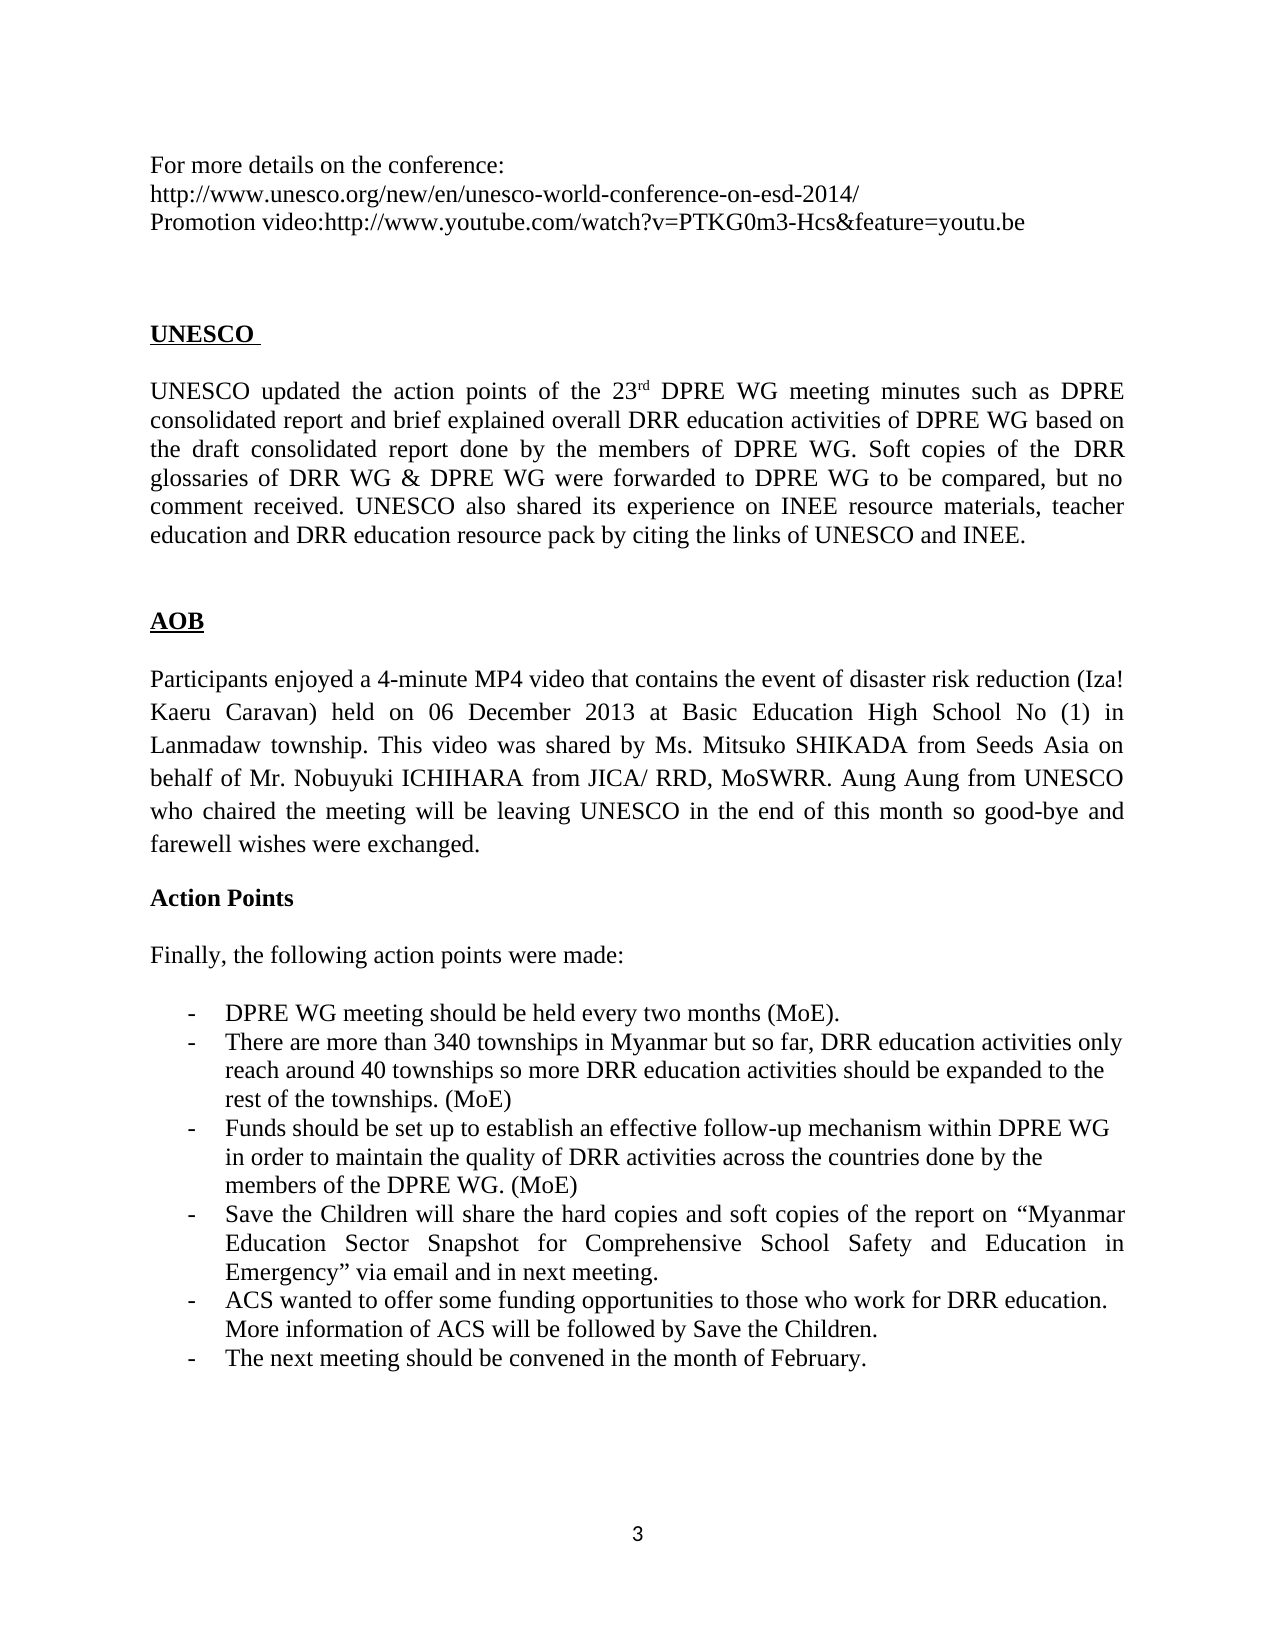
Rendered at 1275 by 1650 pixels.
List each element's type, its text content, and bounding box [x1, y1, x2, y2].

text http://www.unesco.org/new/en/unesco-world-conference-on-esd-2014/ [150, 179, 1125, 207]
list DPRE WG meeting should be held every two months (MoE). [187, 998, 1125, 1027]
text Promotion video:http://www.youtube.com/watch?v=PTKG0m3-Hcs&feature=youtu.be [150, 207, 1125, 236]
list ACS wanted to offer some funding opportunities to those who work for DRR education. More information of ACS will be followed by Save the Children. [187, 1285, 1125, 1343]
list Save the Children will share the hard copies and soft copies of the report on “Myanmar Education Sector Snapshot for Comprehensive School Safety and Education in Emergency” via email and in next meeting. [187, 1199, 1125, 1285]
text Finally, the following action points were made: [150, 940, 1125, 969]
list There are more than 340 townships in Myanmar but so far, DRR education activities only reach around 40 townships so more DRR education activities should be expanded to the rest of the townships. (MoE) [187, 1027, 1125, 1113]
list The next meeting should be convened in the month of February. [187, 1343, 1125, 1372]
text For more details on the conference: [150, 150, 1125, 179]
text Action Points [150, 883, 1125, 912]
text UNESCO updated the action points of the 23rd DPRE WG meeting minutes such as DPRE consolidated report and brief explained overall DRR education activities of DPRE WG based on the draft consolidated report done by the members of DPRE WG. Soft copies of the DRR glossaries of DRR WG & DPRE WG were forwarded to DPRE WG to be compared, but no comment received. UNESCO also shared its experience on INEE resource materials, teacher education and DRR education resource pack by citing the links of UNESCO and INEE. [150, 376, 1125, 549]
text Participants enjoyed a 4-minute MP4 video that contains the event of disaster risk reduction (Iza! Kaeru Caravan) held on 06 December 2013 at Basic Education High School No (1) in Lanmadaw township. This video was shared by Ms. Mitsuko SHIKADA from Seeds Asia on behalf of Mr. Nobuyuki ICHIHARA from JICA/ RRD, MoSWRR. Aung Aung from UNESCO who chaired the meeting will be leaving UNESCO in the end of this month so good-bye and farewell wishes were exchanged. [150, 664, 1125, 858]
text UNESCO [150, 319, 1125, 348]
list Funds should be set up to establish an effective follow-up mechanism within DPRE WG in order to maintain the quality of DRR activities across the countries done by the members of the DPRE WG. (MoE) [187, 1113, 1125, 1199]
text AOB [150, 606, 1125, 635]
